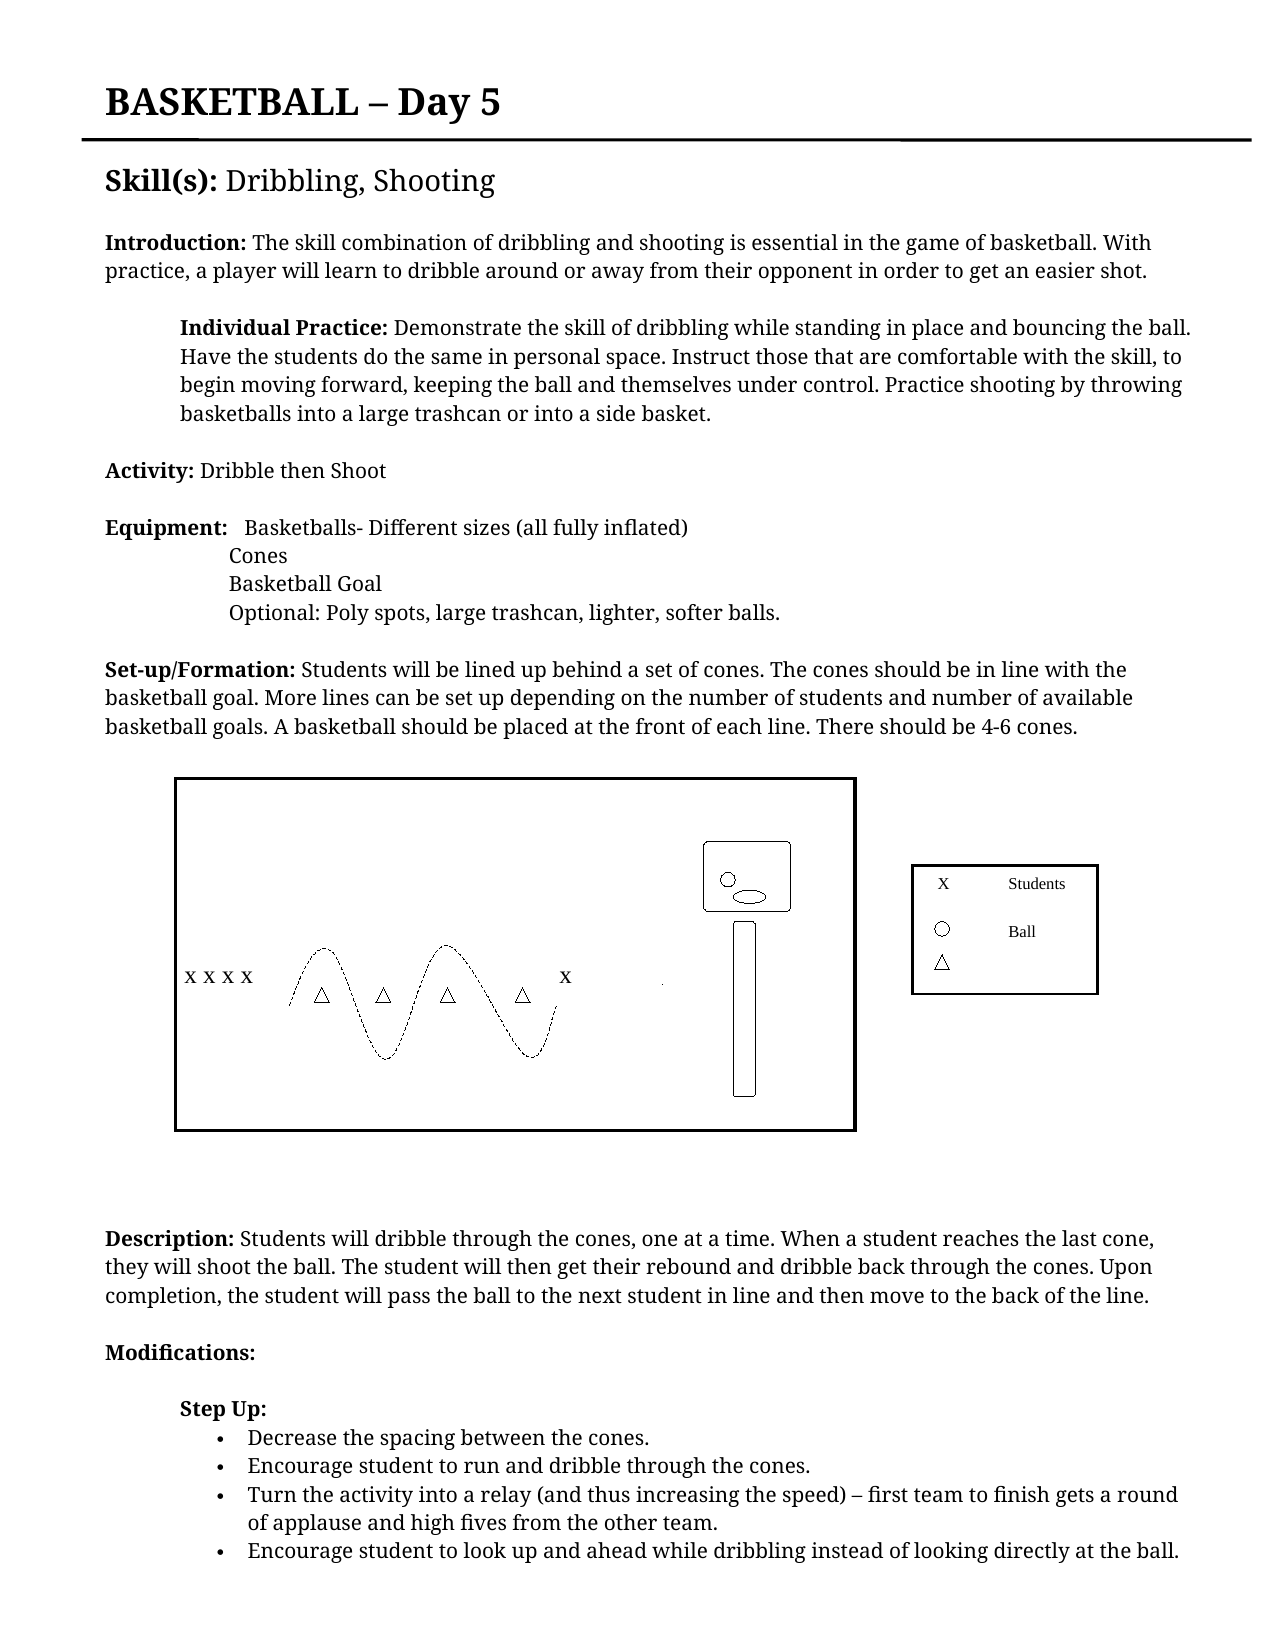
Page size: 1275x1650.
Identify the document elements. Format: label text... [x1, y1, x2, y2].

list Decrease the spacing between the cones. [217, 1423, 1200, 1451]
text Equipment: Basketballs- Different sizes (all fully inflated) [105, 513, 1200, 541]
list Encourage student to run and dribble through the cones. [217, 1451, 1200, 1480]
text Skill(s): Dribbling, Shooting [105, 160, 1200, 200]
text Step Up: [105, 1394, 1200, 1423]
list Encourage student to look up and ahead while dribbling instead of looking directly at the ball. [217, 1537, 1200, 1565]
text Activity: Dribble then Shoot [105, 456, 1200, 484]
text Optional: Poly spots, large trashcan, lighter, softer balls. [105, 598, 1200, 626]
text Individual Practice: Demonstrate the skill of dribbling while standing in place and bouncing the ball. Have the students do the same in personal space. Instruct those that are comfortable with the skill, to begin moving forward, keeping the ball and themselves under control. Practice shooting by throwing basketballs into a large trashcan or into a side basket. [180, 313, 1200, 427]
text Cones [105, 541, 1200, 569]
list Turn the activity into a relay (and thus increasing the speed) – first team to finish gets a round of applause and high fives from the other team. [217, 1480, 1200, 1537]
text Modifications: [105, 1338, 1200, 1366]
text Set-up/Formation: Students will be lined up behind a set of cones. The cones should be in line with the basketball goal. More lines can be set up depending on the number of students and number of available basketball goals. A basketball should be placed at the front of each line. There should be 4-6 cones. [105, 655, 1200, 740]
text Basketball Goal [180, 569, 1200, 598]
text Introduction: The skill combination of dribbling and shooting is essential in the game of basketball. With practice, a player will learn to dribble around or away from their opponent in order to get an easier shot. [105, 228, 1200, 285]
text Description: Students will dribble through the cones, one at a time. When a student reaches the last cone, they will shoot the ball. The student will then get their rebound and dribble back through the cones. Upon completion, the student will pass the ball to the next student in line and then move to the back of the line. [105, 1224, 1200, 1309]
text BASKETBALL – Day 5 [105, 75, 1200, 126]
